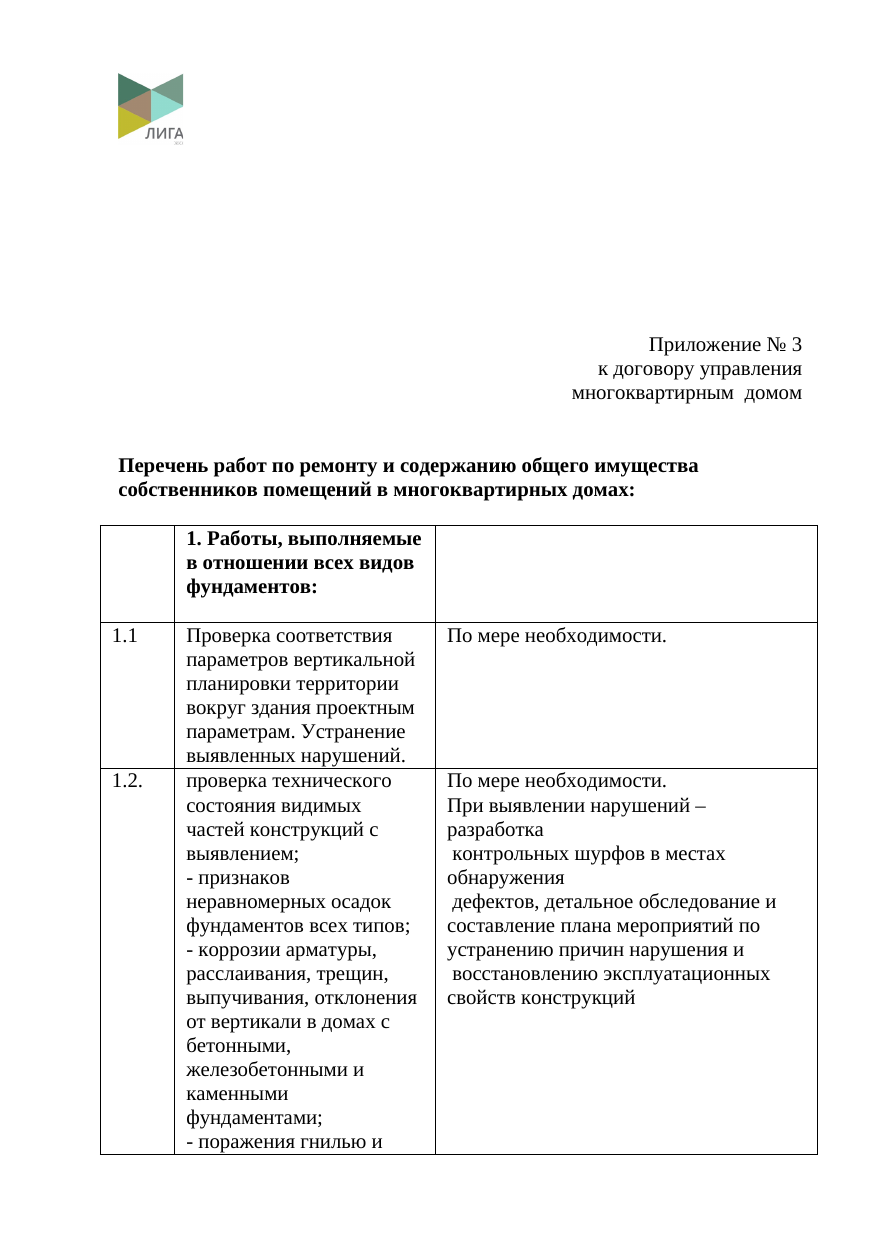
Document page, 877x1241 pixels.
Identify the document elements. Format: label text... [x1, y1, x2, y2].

table_cell По мере необходимости. [436, 623, 817, 767]
text Перечень работ по ремонту и содержанию общего имущества собственников помещений в многоквартирных домах: [118, 452, 802, 501]
table_cell 1.2. [101, 769, 174, 1153]
table_header [436, 526, 817, 622]
text Приложение № 3 [118, 332, 802, 356]
table_cell Проверка соответствия параметров вертикальной планировки территории вокруг здания проектным параметрам. Устранение выявленных нарушений. [175, 623, 435, 767]
table_header 1. Работы, выполняемые в отношении всех видов фундаментов: [175, 526, 435, 622]
picture [118, 73, 184, 145]
text многоквартирным домом [118, 380, 802, 404]
table_header [101, 526, 174, 622]
table_cell 1.1 [101, 623, 174, 767]
text к договору управления [118, 356, 802, 380]
